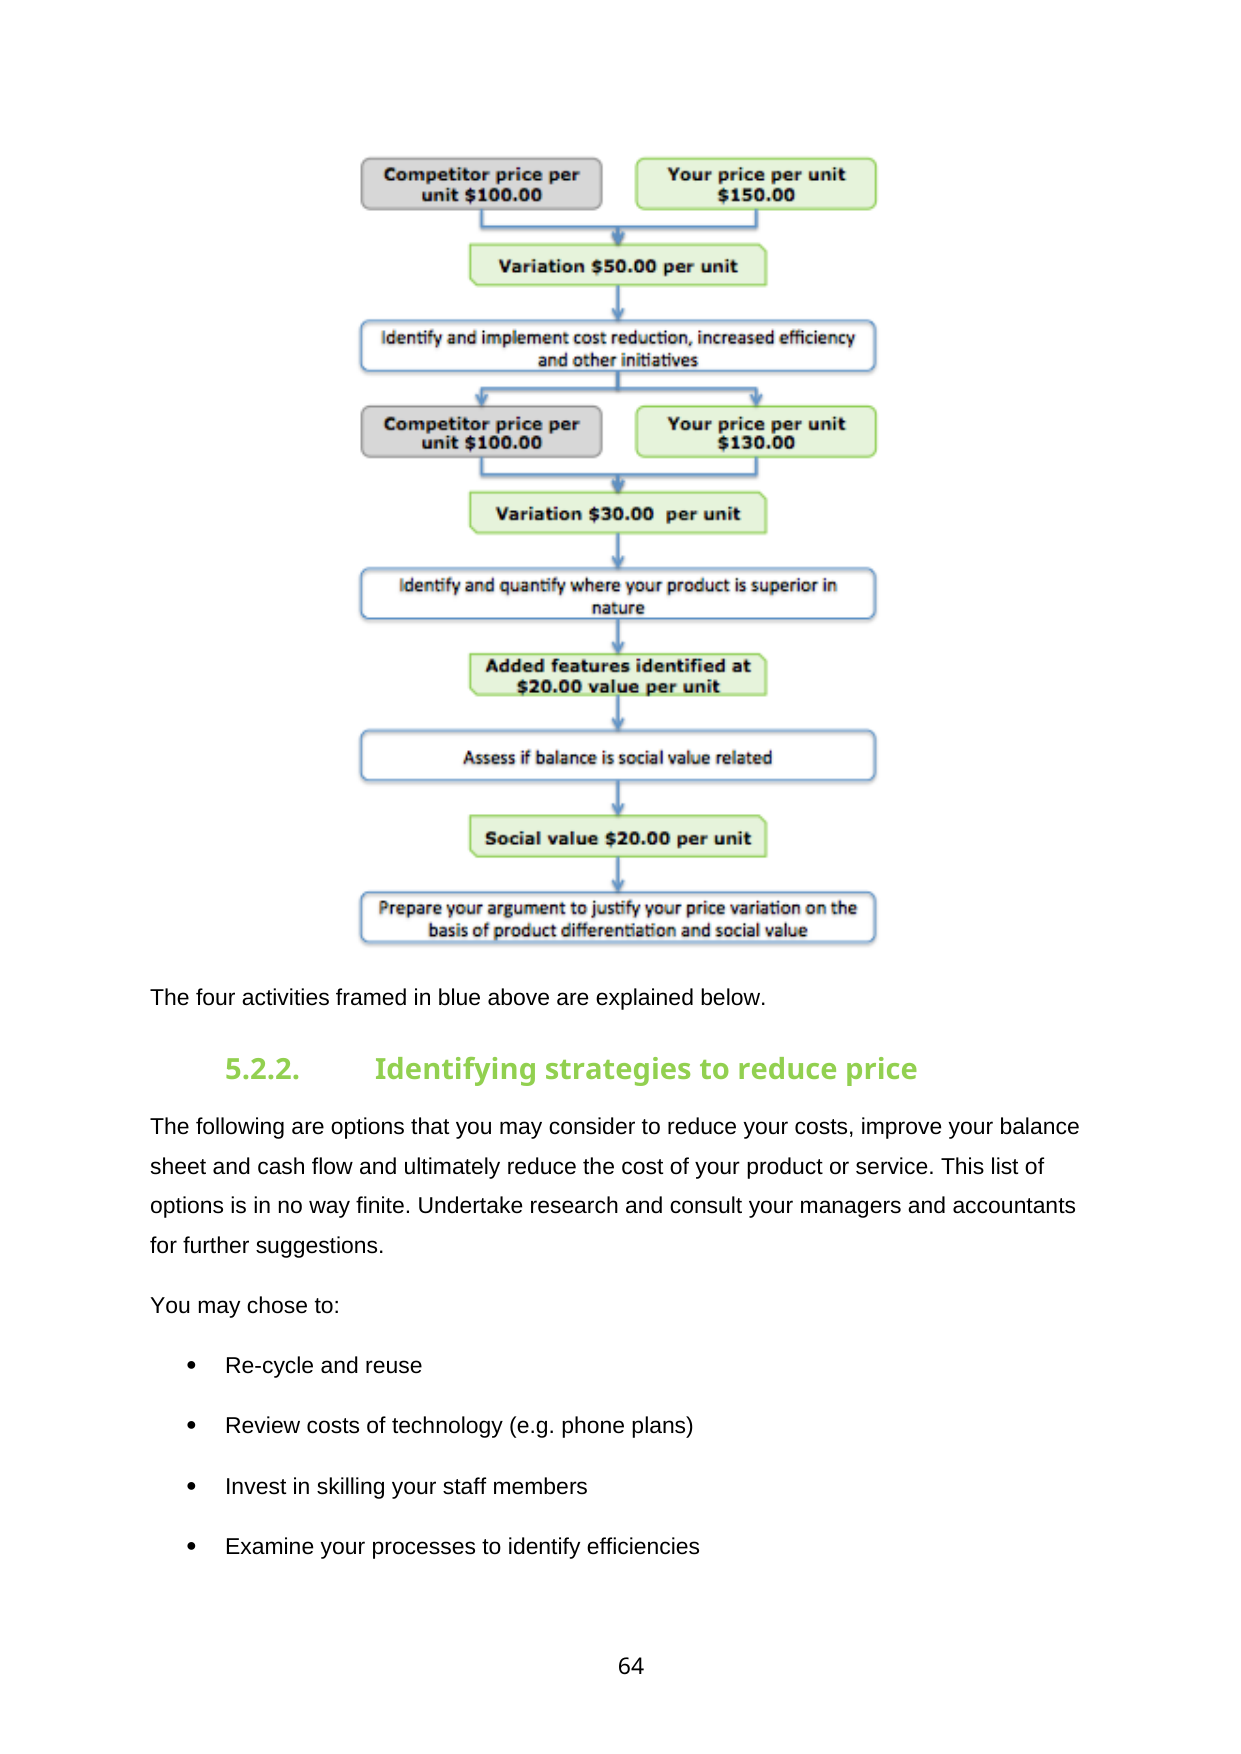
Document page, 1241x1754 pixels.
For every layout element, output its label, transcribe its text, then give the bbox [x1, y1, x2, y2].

table_header [139, 150, 1102, 984]
list Review costs of technology (e.g. phone plans) [187, 1412, 1090, 1439]
list Re-cycle and reuse [187, 1352, 1090, 1378]
text The following are options that you may consider to reduce your costs, improve your balance sheet and cash flow and ultimately reduce the cost of your product or service. This list of options is in no way finite. Undertake research and consult your managers and accountants for further suggestions. [150, 1113, 1090, 1258]
list Examine your processes to identify efficiencies [187, 1533, 1090, 1559]
subtitle Identifying strategies to reduce price [225, 1048, 1090, 1088]
list Invest in skilling your staff members [187, 1473, 1090, 1499]
text You may chose to: [150, 1292, 1090, 1318]
picture [346, 150, 894, 950]
text The four activities framed in blue above are explained below. [150, 984, 1090, 1010]
